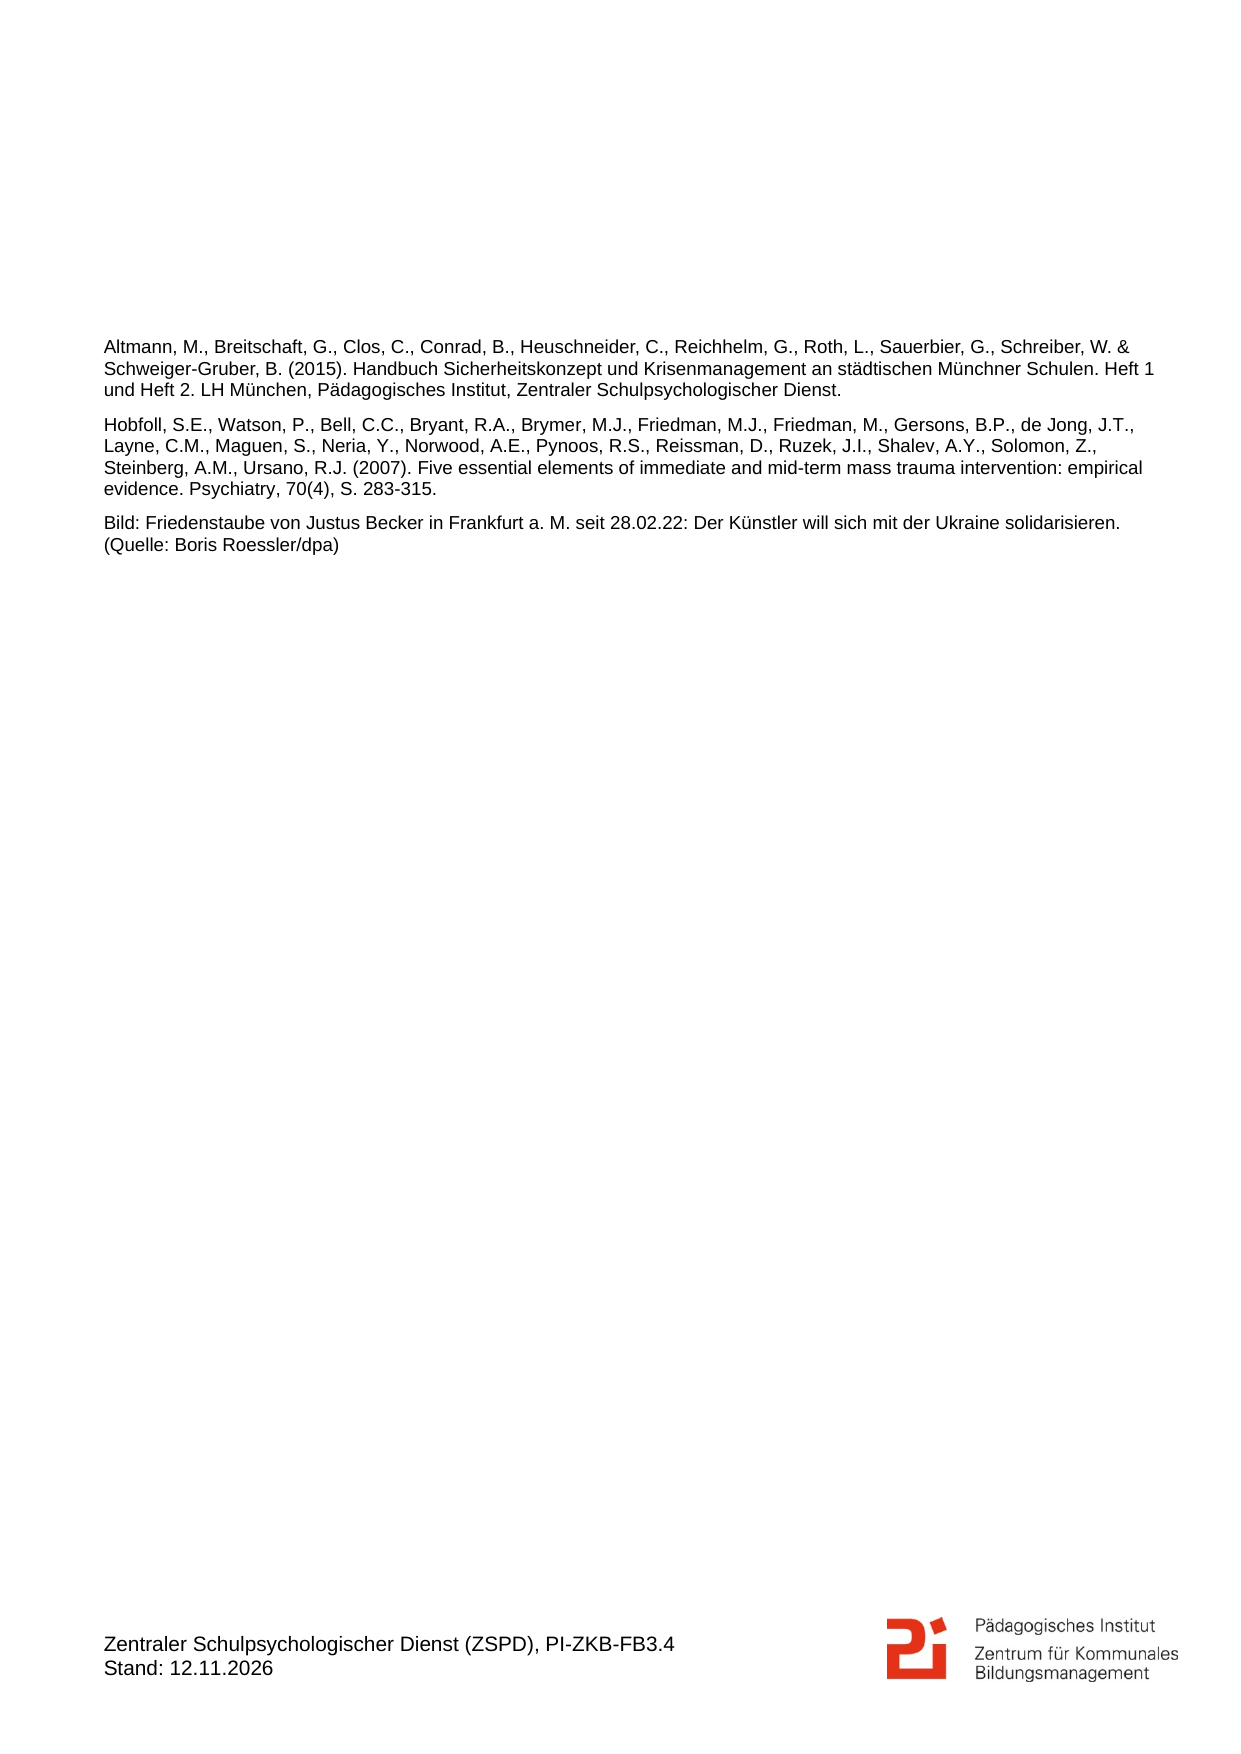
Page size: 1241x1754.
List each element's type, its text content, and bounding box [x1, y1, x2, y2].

text Altmann, M., Breitschaft, G., Clos, C., Conrad, B., Heuschneider, C., Reichhelm, G., Roth, L., Sauerbier, G., Schreiber, W. & Schweiger-Gruber, B. (2015). Handbuch Sicherheitskonzept und Krisenmanagement an städtischen Münchner Schulen. Heft 1 und Heft 2. LH München, Pädagogisches Institut, Zentraler Schulpsychologischer Dienst. [103, 336, 1178, 401]
text Bild: Friedenstaube von Justus Becker in Frankfurt a. M. seit 28.02.22: Der Künstler will sich mit der Ukraine solidarisieren. (Quelle: Boris Roessler/dpa) [103, 512, 1178, 555]
picture [887, 1617, 1178, 1682]
text Hobfoll, S.E., Watson, P., Bell, C.C., Bryant, R.A., Brymer, M.J., Friedman, M.J., Friedman, M., Gersons, B.P., de Jong, J.T., Layne, C.M., Maguen, S., Neria, Y., Norwood, A.E., Pynoos, R.S., Reissman, D., Ruzek, J.I., Shalev, A.Y., Solomon, Z., Steinberg, A.M., Ursano, R.J. (2007). Five essential elements of immediate and mid-term mass trauma intervention: empirical evidence. Psychiatry, 70(4), S. 283-315. [103, 413, 1178, 499]
